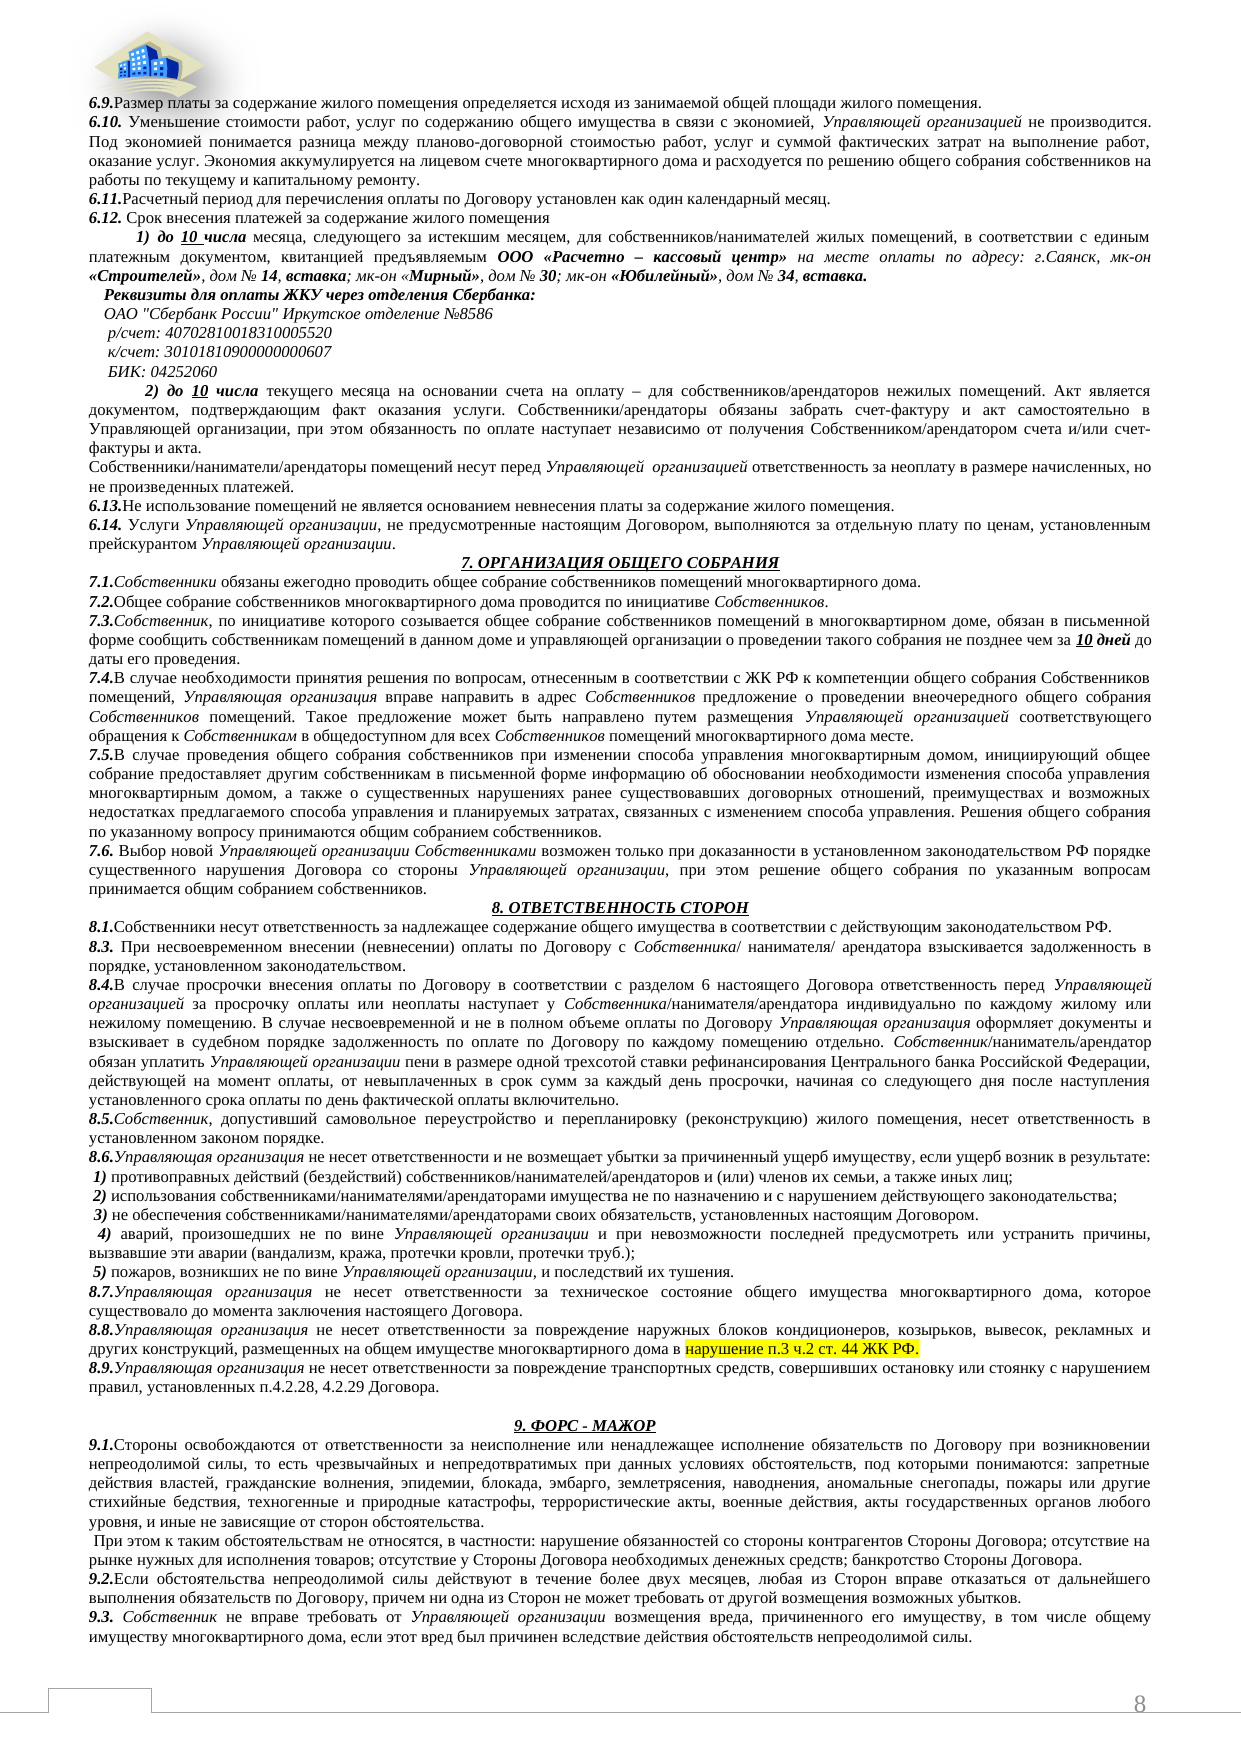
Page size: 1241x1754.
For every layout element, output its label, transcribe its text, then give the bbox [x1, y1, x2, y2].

text 2) использования собственниками/нанимателями/арендаторами имущества не по назначению и с нарушением действующего законодательства; [89, 1186, 1152, 1205]
text 6.14. Услуги Управляющей организации, не предусмотренные настоящим Договором, выполняются за отдельную плату по ценам, установленным прейскурантом Управляющей организации. [89, 515, 1152, 553]
text р/счет: 40702810018310005520 [103, 323, 1152, 342]
text 8.3. При несвоевременном внесении (невнесении) оплаты по Договору с Собственника/ нанимателя/ арендатора взыскивается задолженность в порядке, установленном законодательством. [89, 936, 1152, 975]
text 7.3.Собственник, по инициативе которого созывается общее собрание собственников помещений в многоквартирном доме, обязан в письменной форме сообщить собственникам помещений в данном доме и управляющей организации о проведении такого собрания не позднее чем за 10 дней до даты его проведения. [89, 611, 1152, 668]
text 7.4.В случае необходимости принятия решения по вопросам, отнесенным в соответствии с ЖК РФ к компетенции общего собрания Собственников помещений, Управляющая организация вправе направить в адрес Собственников предложение о проведении внеочередного общего собрания Собственников помещений. Такое предложение может быть направлено путем размещения Управляющей организацией соответствующего обращения к Собственникам в общедоступном для всех Собственников помещений многоквартирного дома месте. [89, 668, 1152, 745]
text 9. ФОРС - МАЖОР [384, 1416, 1152, 1435]
text 7.6. Выбор новой Управляющей организации Собственниками возможен только при доказанности в установленном законодательством РФ порядке существенного нарушения Договора со стороны Управляющей организации, при этом решение общего собрания по указанным вопросам принимается общим собранием собственников. [89, 841, 1152, 898]
text 7.5.В случае проведения общего собрания собственников при изменении способа управления многоквартирным домом, инициирующий общее собрание предоставляет другим собственникам в письменной форме информацию об обосновании необходимости изменения способа управления многоквартирным домом, а также о существенных нарушениях ранее существовавших договорных отношений, преимуществах и возможных недостатках предлагаемого способа управления и планируемых затратах, связанных с изменением способа управления. Решения общего собрания по указанному вопросу принимаются общим собранием собственников. [89, 745, 1152, 841]
text 9.3. Собственник не вправе требовать от Управляющей организации возмещения вреда, причиненного его имуществу, в том числе общему имуществу многоквартирного дома, если этот вред был причинен вследствие действия обстоятельств непреодолимой силы. [89, 1607, 1152, 1646]
text 5) пожаров, возникших не по вине Управляющей организации, и последствий их тушения. [89, 1262, 1152, 1281]
text 8.1.Собственники несут ответственность за надлежащее содержание общего имущества в соответствии с действующим законодательством РФ. [89, 917, 1152, 936]
text 7. ОРГАНИЗАЦИЯ ОБЩЕГО СОБРАНИЯ [89, 553, 1152, 572]
text 3) не обеспечения собственниками/нанимателями/арендаторами своих обязательств, установленных настоящим Договором. [89, 1205, 1152, 1224]
text ОАО "Сбербанк России" Иркутское отделение №8586 [103, 304, 1152, 323]
text 8.5.Собственник, допустивший самовольное переустройство и перепланировку (реконструкцию) жилого помещения, несет ответственность в установленном законом порядке. [89, 1109, 1152, 1147]
text 8.7.Управляющая организация не несет ответственности за техническое состояние общего имущества многоквартирного дома, которое существовало до момента заключения настоящего Договора. [89, 1281, 1152, 1320]
text Реквизиты для оплаты ЖКУ через отделения Сбербанка: [103, 285, 1152, 304]
text 7.1.Собственники обязаны ежегодно проводить общее собрание собственников помещений многоквартирного дома. [89, 572, 1152, 591]
text 4) аварий, произошедших не по вине Управляющей организации и при невозможности последней предусмотреть или устранить причины, вызвавшие эти аварии (вандализм, кража, протечки кровли, протечки труб.); [89, 1224, 1152, 1262]
text 6.9.Размер платы за содержание жилого помещения определяется исходя из занимаемой общей площади жилого помещения. [89, 93, 1152, 112]
text 6.13.Не использование помещений не является основанием невнесения платы за содержание жилого помещения. [89, 496, 1152, 515]
text 9.1.Стороны освобождаются от ответственности за неисполнение или ненадлежащее исполнение обязательств по Договору при возникновении непреодолимой силы, то есть чрезвычайных и непредотвратимых при данных условиях обстоятельств, под которыми понимаются: запретные действия властей, гражданские волнения, эпидемии, блокада, эмбарго, землетрясения, наводнения, аномальные снегопады, пожары или другие стихийные бедствия, техногенные и природные катастрофы, террористические акты, военные действия, акты государственных органов любого уровня, и иные не зависящие от сторон обстоятельства. [89, 1435, 1152, 1531]
text 8.6.Управляющая организация не несет ответственности и не возмещает убытки за причиненный ущерб имуществу, если ущерб возник в результате: [89, 1147, 1152, 1166]
text 8.8.Управляющая организация не несет ответственности за повреждение наружных блоков кондиционеров, козырьков, вывесок, рекламных и других конструкций, размещенных на общем имуществе многоквартирного дома в нарушение п.3 ч.2 ст. 44 ЖК РФ. [89, 1320, 1152, 1358]
text Собственники/наниматели/арендаторы помещений несут перед Управляющей организацией ответственность за неоплату в размере начисленных, но не произведенных платежей. [89, 457, 1152, 496]
text 9.2.Если обстоятельства непреодолимой силы действуют в течение более двух месяцев, любая из Сторон вправе отказаться от дальнейшего выполнения обязательств по Договору, причем ни одна из Сторон не может требовать от другой возмещения возможных убытков. [89, 1569, 1152, 1607]
text 6.10. Уменьшение стоимости работ, услуг по содержанию общего имущества в связи с экономией, Управляющей организацией не производится. Под экономией понимается разница между планово-договорной стоимостью работ, услуг и суммой фактических затрат на выполнение работ, оказание услуг. Экономия аккумулируется на лицевом счете многоквартирного дома и расходуется по решению общего собрания собственников на работы по текущему и капитальному ремонту. [89, 112, 1152, 189]
text 7.2.Общее собрание собственников многоквартирного дома проводится по инициативе Собственников. [89, 591, 1152, 611]
text 8.9.Управляющая организация не несет ответственности за повреждение транспортных средств, совершивших остановку или стоянку с нарушением правил, установленных п.4.2.28, 4.2.29 Договора. [89, 1358, 1152, 1396]
text 2) до 10 числа текущего месяца на основании счета на оплату – для собственников/арендаторов нежилых помещений. Акт является документом, подтверждающим факт оказания услуги. Собственники/арендаторы обязаны забрать счет-фактуру и акт самостоятельно в Управляющей организации, при этом обязанность по оплате наступает независимо от получения Собственником/арендатором счета и/или счет-фактуры и акта. [89, 381, 1152, 457]
text к/счет: 30101810900000000607 [103, 342, 1152, 361]
text При этом к таким обстоятельствам не относятся, в частности: нарушение обязанностей со стороны контрагентов Стороны Договора; отсутствие на рынке нужных для исполнения товаров; отсутствие у Стороны Договора необходимых денежных средств; банкротство Стороны Договора. [89, 1531, 1152, 1569]
text 1) до 10 числа месяца, следующего за истекшим месяцем, для собственников/нанимателей жилых помещений, в соответствии с единым платежным документом, квитанцией предъявляемым ООО «Расчетно – кассовый центр» на месте оплаты по адресу: г.Саянск, мк-он «Строителей», дом № 14, вставка; мк-он «Мирный», дом № 30; мк-он «Юбилейный», дом № 34, вставка. [89, 227, 1152, 285]
text БИК: 04252060 [103, 361, 1152, 381]
text 8. ОТВЕТСТВЕННОСТЬ СТОРОН [89, 898, 1152, 917]
text 6.12. Срок внесения платежей за содержание жилого помещения [89, 208, 1152, 227]
text 8.4.В случае просрочки внесения оплаты по Договору в соответствии с разделом 6 настоящего Договора ответственность перед Управляющей организацией за просрочку оплаты или неоплаты наступает у Собственника/нанимателя/арендатора индивидуально по каждому жилому или нежилому помещению. В случае несвоевременной и не в полном объеме оплаты по Договору Управляющая организация оформляет документы и взыскивает в судебном порядке задолженность по оплате по Договору по каждому помещению отдельно. Собственник/наниматель/арендатор обязан уплатить Управляющей организации пени в размере одной трехсотой ставки рефинансирования Центрального банка Российской Федерации, действующей на момент оплаты, от невыплаченных в срок сумм за каждый день просрочки, начиная со следующего дня после наступления установленного срока оплаты по день фактической оплаты включительно. [89, 975, 1152, 1109]
text 6.11.Расчетный период для перечисления оплаты по Договору установлен как один календарный месяц. [89, 189, 1152, 208]
text 1) противоправных действий (бездействий) собственников/нанимателей/арендаторов и (или) членов их семьи, а также иных лиц; [89, 1166, 1152, 1186]
